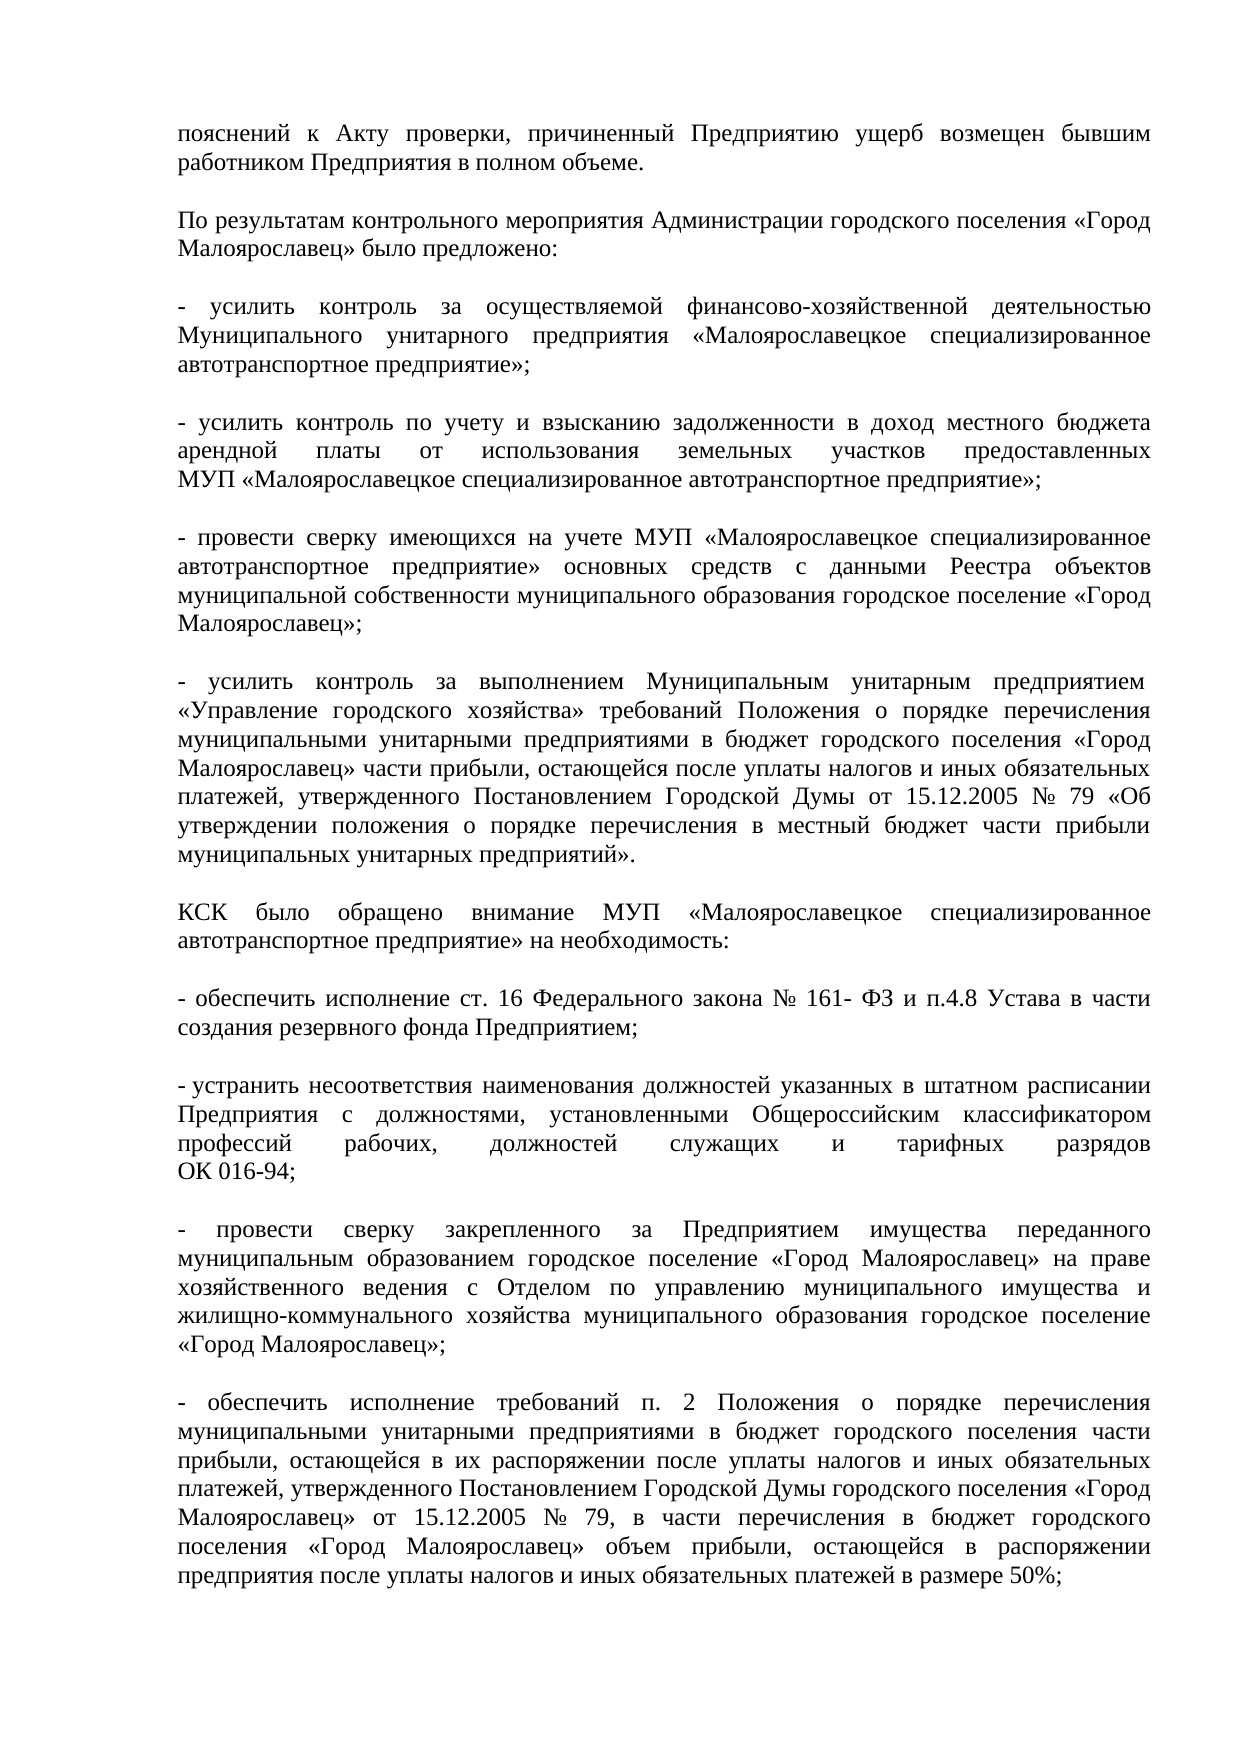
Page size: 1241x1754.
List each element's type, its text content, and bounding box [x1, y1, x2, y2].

text - провести сверку закрепленного за Предприятием имущества переданного муниципальным образованием городское поселение «Город Малоярославец» на праве хозяйственного ведения с Отделом по управлению муниципального имущества и жилищно-коммунального хозяйства муниципального образования городское поселение «Город Малоярославец»; [177, 1214, 1152, 1358]
text КСК было обращено внимание МУП «Малоярославецкое специализированное автотранспортное предприятие» на необходимость: [177, 897, 1152, 954]
text - обеспечить исполнение ст. 16 Федерального закона № 161- ФЗ и п.4.8 Устава в части создания резервного фонда Предприятием; [177, 983, 1152, 1041]
text - провести сверку имеющихся на учете МУП «Малоярославецкое специализированное автотранспортное предприятие» основных средств с данными Реестра объектов муниципальной собственности муниципального образования городское поселение «Город Малоярославец»; [177, 522, 1152, 637]
text - усилить контроль за осуществляемой финансово-хозяйственной деятельностью Муниципального унитарного предприятия «Малоярославецкое специализированное автотранспортное предприятие»; [177, 291, 1152, 378]
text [177, 118, 1152, 176]
text По результатам контрольного мероприятия Администрации городского поселения «Город Малоярославец» было предложено: [177, 205, 1152, 262]
text - усилить контроль по учету и взысканию задолженности в доход местного бюджета арендной платы от использования земельных участков предоставленных МУП «Малоярославецкое специализированное автотранспортное предприятие»; [177, 407, 1152, 493]
text - устранить несоответствия наименования должностей указанных в штатном расписании Предприятия с должностями, установленными Общероссийским классификатором профессий рабочих, должностей служащих и тарифных разрядов ОК 016-94; [177, 1070, 1152, 1185]
text - усилить контроль за выполнением Муниципальным унитарным предприятием «Управление городского хозяйства» требований Положения о порядке перечисления муниципальными унитарными предприятиями в бюджет городского поселения «Город Малоярославец» части прибыли, остающейся после уплаты налогов и иных обязательных платежей, утвержденного Постановлением Городской Думы от 15.12.2005 № 79 «Об утверждении положения о порядке перечисления в местный бюджет части прибыли муниципальных унитарных предприятий». [177, 666, 1152, 868]
text - обеспечить исполнение требований п. 2 Положения о порядке перечисления муниципальными унитарными предприятиями в бюджет городского поселения части прибыли, остающейся в их распоряжении после уплаты налогов и иных обязательных платежей, утвержденного Постановлением Городской Думы городского поселения «Город Малоярославец» от 15.12.2005 № 79, в части перечисления в бюджет городского поселения «Город Малоярославец» объем прибыли, остающейся в распоряжении предприятия после уплаты налогов и иных обязательных платежей в размере 50%; [177, 1387, 1152, 1588]
